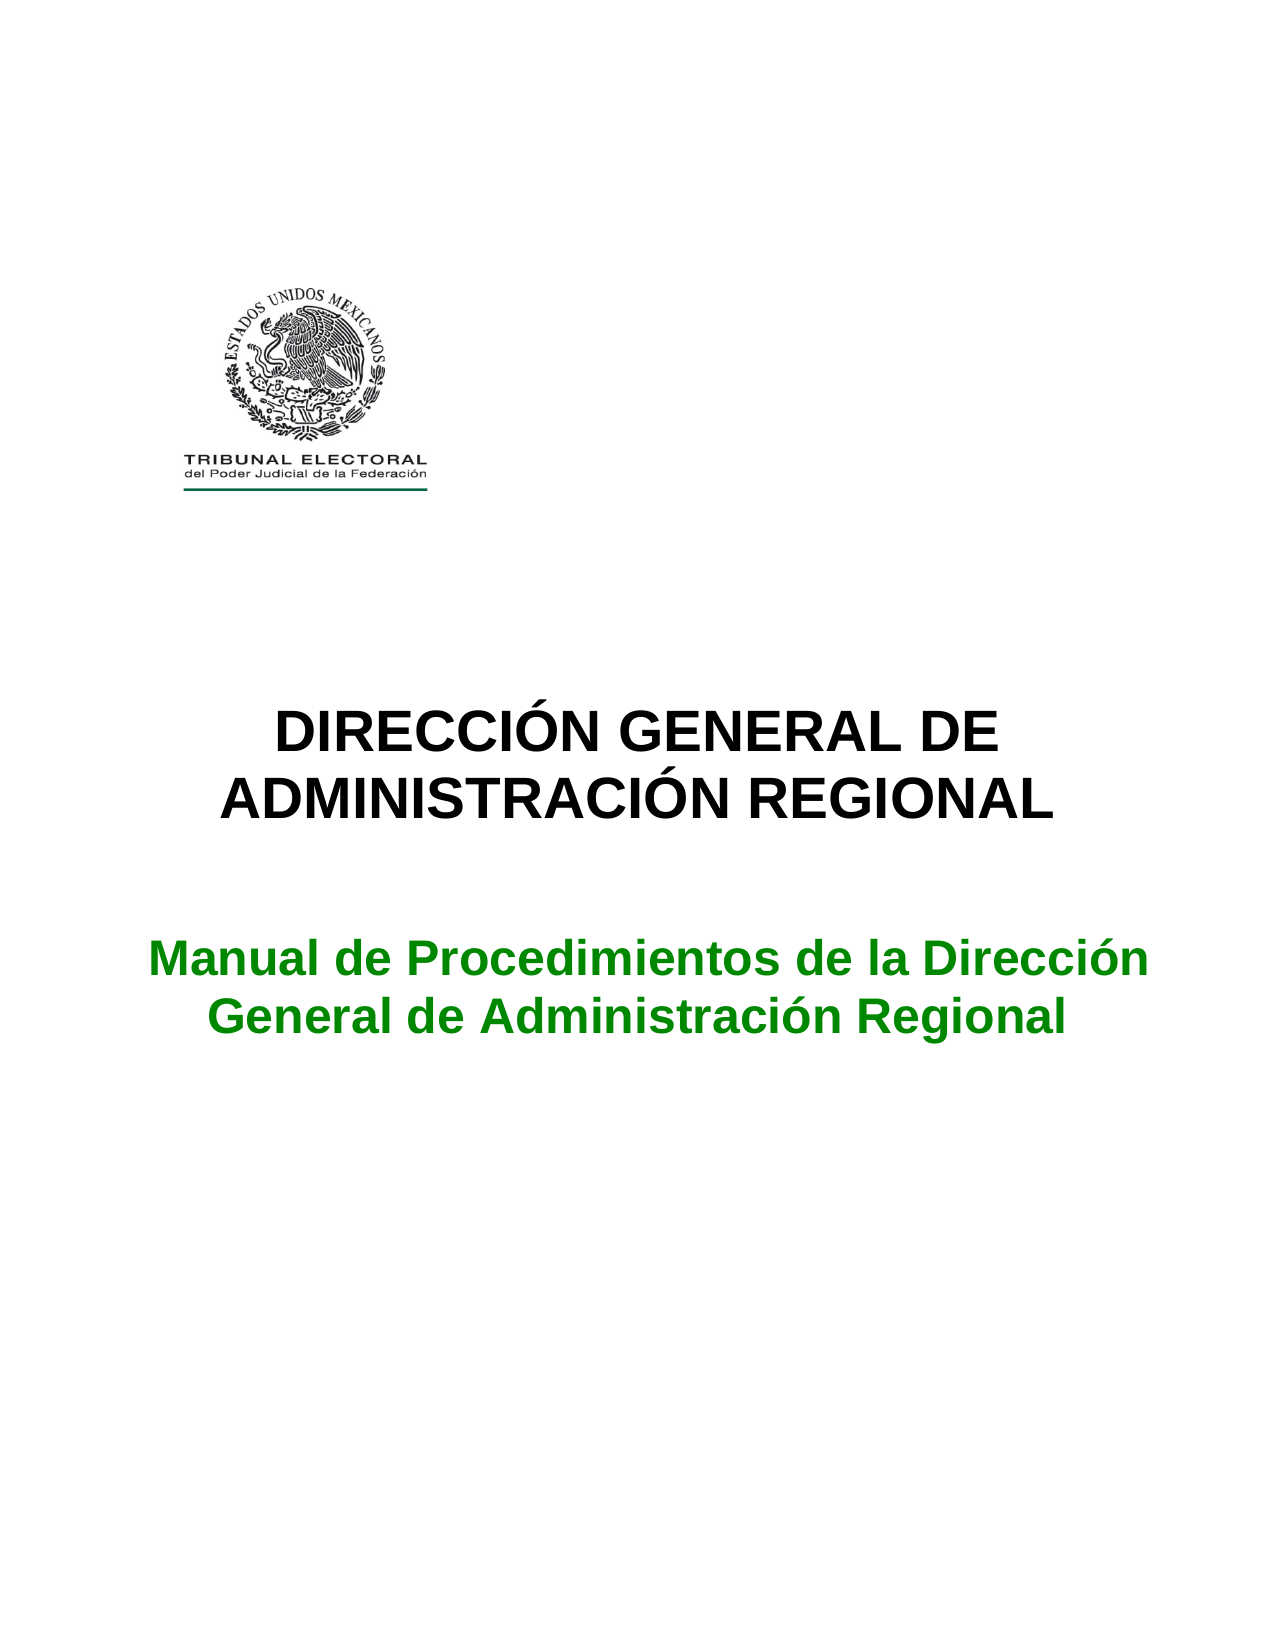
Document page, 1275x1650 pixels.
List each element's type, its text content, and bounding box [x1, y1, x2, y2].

text General de Administración Regional [177, 986, 1098, 1044]
text Manual de Procedimientos de la Dirección [148, 929, 1152, 986]
picture [183, 288, 428, 491]
text DIRECCIÓN GENERAL DE ADMINISTRACIÓN REGIONAL [177, 697, 1098, 831]
